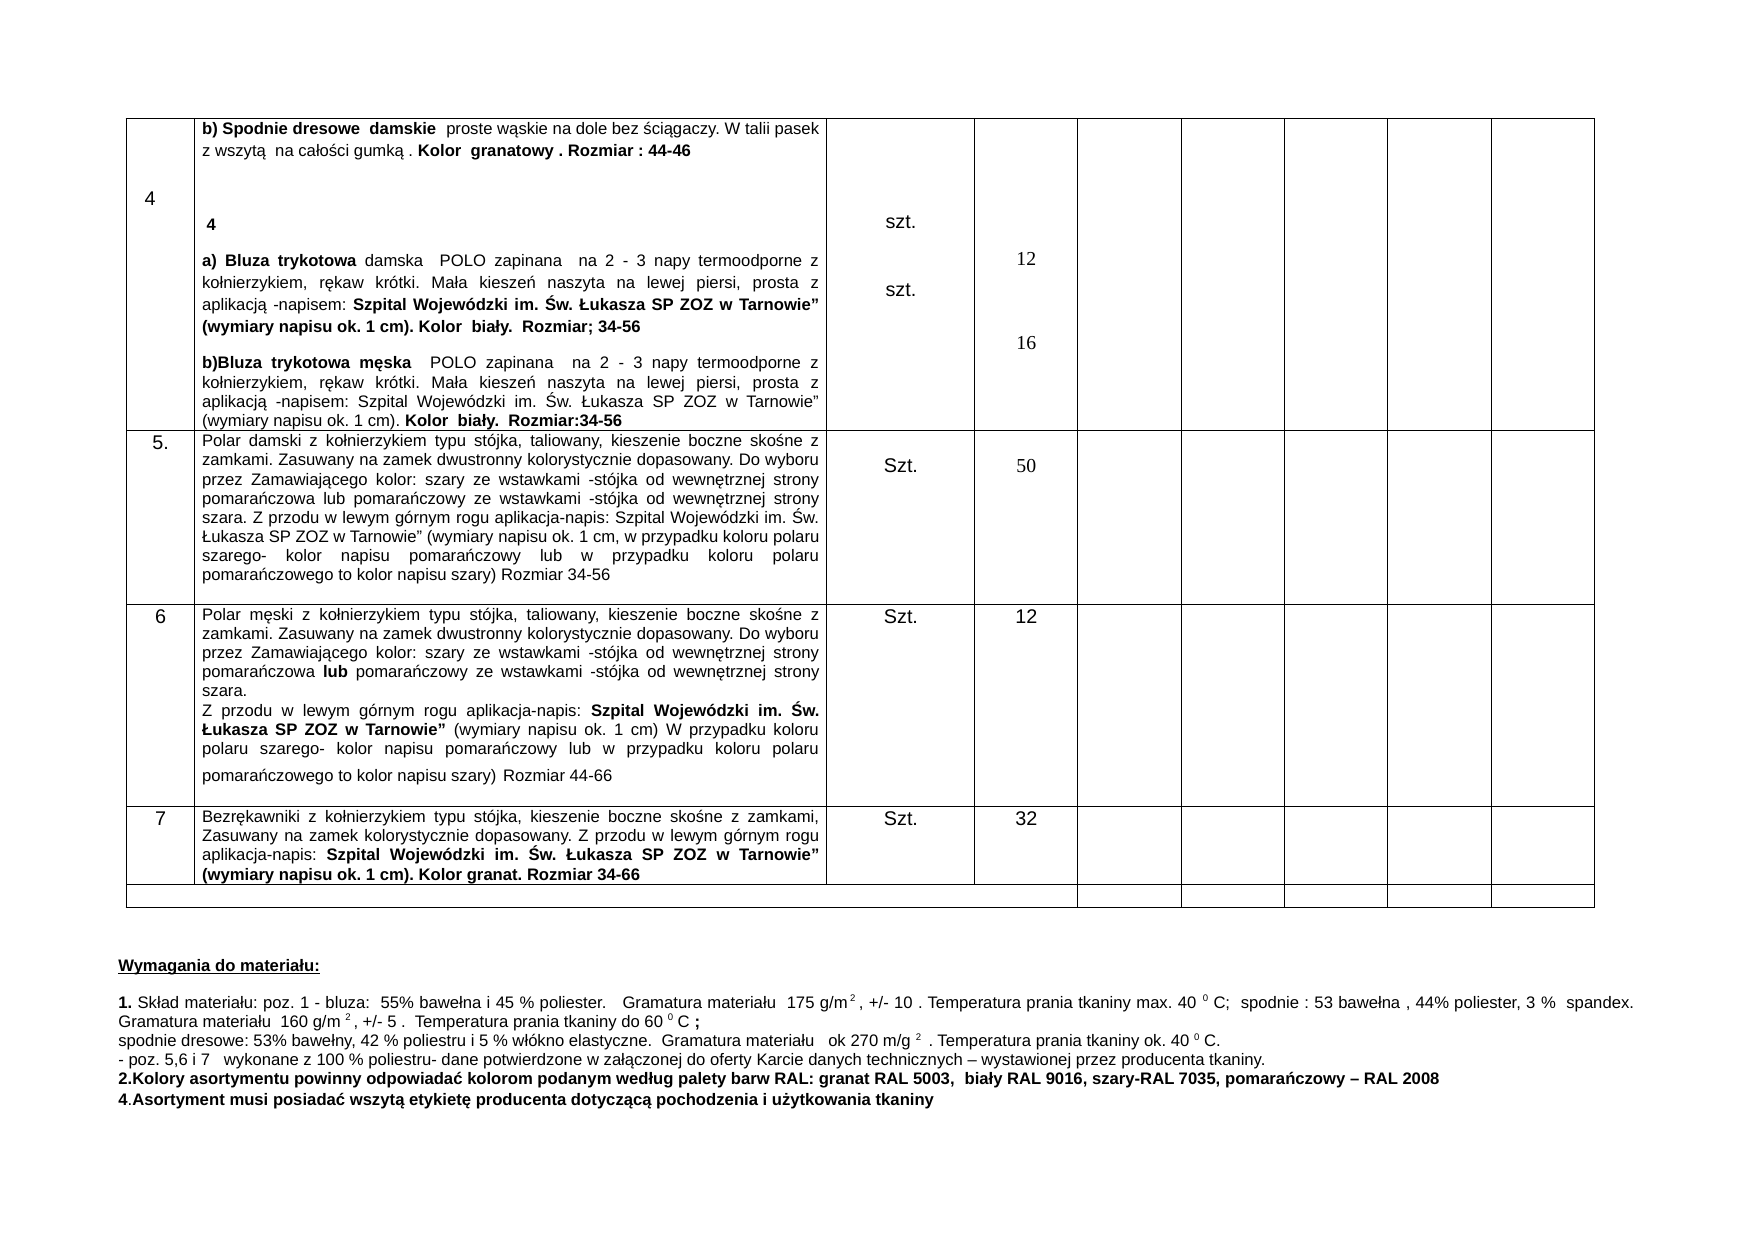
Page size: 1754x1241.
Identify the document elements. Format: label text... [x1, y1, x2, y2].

table_cell 1 2 3 4 [127, 119, 194, 430]
table_cell 50 [975, 431, 1077, 603]
table_cell Bezrękawniki z kołnierzykiem typu stójka, kieszenie boczne skośne z zamkami, Zasuwany na zamek kolorystycznie dopasowany. Z przodu w lewym górnym rogu aplikacja-napis: Szpital Wojewódzki im. Św. Łukasza SP ZOZ w Tarnowie” (wymiary napisu ok. 1 cm). Kolor granat. Rozmiar 34-66 [195, 807, 826, 883]
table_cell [195, 119, 826, 430]
table_cell 6 [127, 605, 194, 806]
table_cell [1492, 119, 1594, 430]
table_cell [1285, 119, 1387, 430]
table_cell [1182, 807, 1284, 883]
table_cell Szt. [827, 431, 974, 603]
table_cell [1182, 119, 1284, 430]
text 2.Kolory asortymentu powinny odpowiadać kolorom podanym według palety barw RAL: granat RAL 5003, biały RAL 9016, szary-RAL 7035, pomarańczowy – RAL 2008 [118, 1069, 1636, 1088]
table_cell Polar męski z kołnierzykiem typu stójka, taliowany, kieszenie boczne skośne z zamkami. Zasuwany na zamek dwustronny kolorystycznie dopasowany. Do wyboru przez Zamawiającego kolor: szary ze wstawkami -stójka od wewnętrznej strony pomarańczowa lub pomarańczowy ze wstawkami -stójka od wewnętrznej strony szara. Z przodu w lewym górnym rogu aplikacja-napis: Szpital Wojewódzki im. Św. Łukasza SP ZOZ w Tarnowie” (wymiary napisu ok. 1 cm) W przypadku koloru polaru szarego- kolor napisu pomarańczowy lub w przypadku koloru polaru pomarańczowego to kolor napisu szary) Rozmiar 44-66 [195, 605, 826, 806]
table_cell [1078, 605, 1181, 806]
table_cell [1492, 605, 1594, 806]
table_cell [827, 119, 974, 430]
table_cell Szt. [827, 605, 974, 806]
text spodnie dresowe: 53% bawełny, 42 % poliestru i 5 % włókno elastyczne. Gramatura materiału ok 270 m/g 2 . Temperatura prania tkaniny ok. 40 0 C. [118, 1031, 1636, 1050]
table_cell [1285, 431, 1387, 603]
table_cell [1388, 885, 1491, 907]
table_cell [1388, 807, 1491, 883]
table_cell 32 [975, 807, 1077, 883]
table_cell Polar damski z kołnierzykiem typu stójka, taliowany, kieszenie boczne skośne z zamkami. Zasuwany na zamek dwustronny kolorystycznie dopasowany. Do wyboru przez Zamawiającego kolor: szary ze wstawkami -stójka od wewnętrznej strony pomarańczowa lub pomarańczowy ze wstawkami -stójka od wewnętrznej strony szara. Z przodu w lewym górnym rogu aplikacja-napis: Szpital Wojewódzki im. Św. Łukasza SP ZOZ w Tarnowie” (wymiary napisu ok. 1 cm, w przypadku koloru polaru szarego- kolor napisu pomarańczowy lub w przypadku koloru polaru pomarańczowego to kolor napisu szary) Rozmiar 34-56 [195, 431, 826, 603]
table_cell [1078, 119, 1181, 430]
table_cell [1492, 807, 1594, 883]
table_cell 5. [127, 431, 194, 603]
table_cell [975, 119, 1077, 430]
text Wymagania do materiału: [118, 956, 1636, 975]
table_cell [1078, 807, 1181, 883]
text 1. Skład materiału: poz. 1 - bluza: 55% bawełna i 45 % poliester. Gramatura materiału 175 g/m2 , +/- 10 . Temperatura prania tkaniny max. 40 0 C; spodnie : 53 bawełna , 44% poliester, 3 % spandex. Gramatura materiału 160 g/m 2 , +/- 5 . Temperatura prania tkaniny do 60 0 C ; [118, 992, 1636, 1031]
text 4.Asortyment musi posiadać wszytą etykietę producenta dotyczącą pochodzenia i użytkowania tkaniny [118, 1089, 1636, 1108]
table_cell [1285, 807, 1387, 883]
table_cell [1182, 431, 1284, 603]
text - poz. 5,6 i 7 wykonane z 100 % poliestru- dane potwierdzone w załączonej do oferty Karcie danych technicznych – wystawionej przez producenta tkaniny. [118, 1050, 1636, 1069]
table_cell [1492, 431, 1594, 603]
table_cell [1388, 431, 1491, 603]
table_cell [1388, 119, 1491, 430]
table_cell [1182, 885, 1284, 907]
table_cell [127, 885, 1077, 907]
table_cell [1492, 885, 1594, 907]
table_cell 7 [127, 807, 194, 883]
table_cell [1285, 605, 1387, 806]
table_cell Szt. [827, 807, 974, 883]
table_cell 12 [975, 605, 1077, 806]
table_cell [1388, 605, 1491, 806]
table_cell [1078, 431, 1181, 603]
table_cell [1285, 885, 1387, 907]
table_cell [1182, 605, 1284, 806]
table_cell [1078, 885, 1181, 907]
